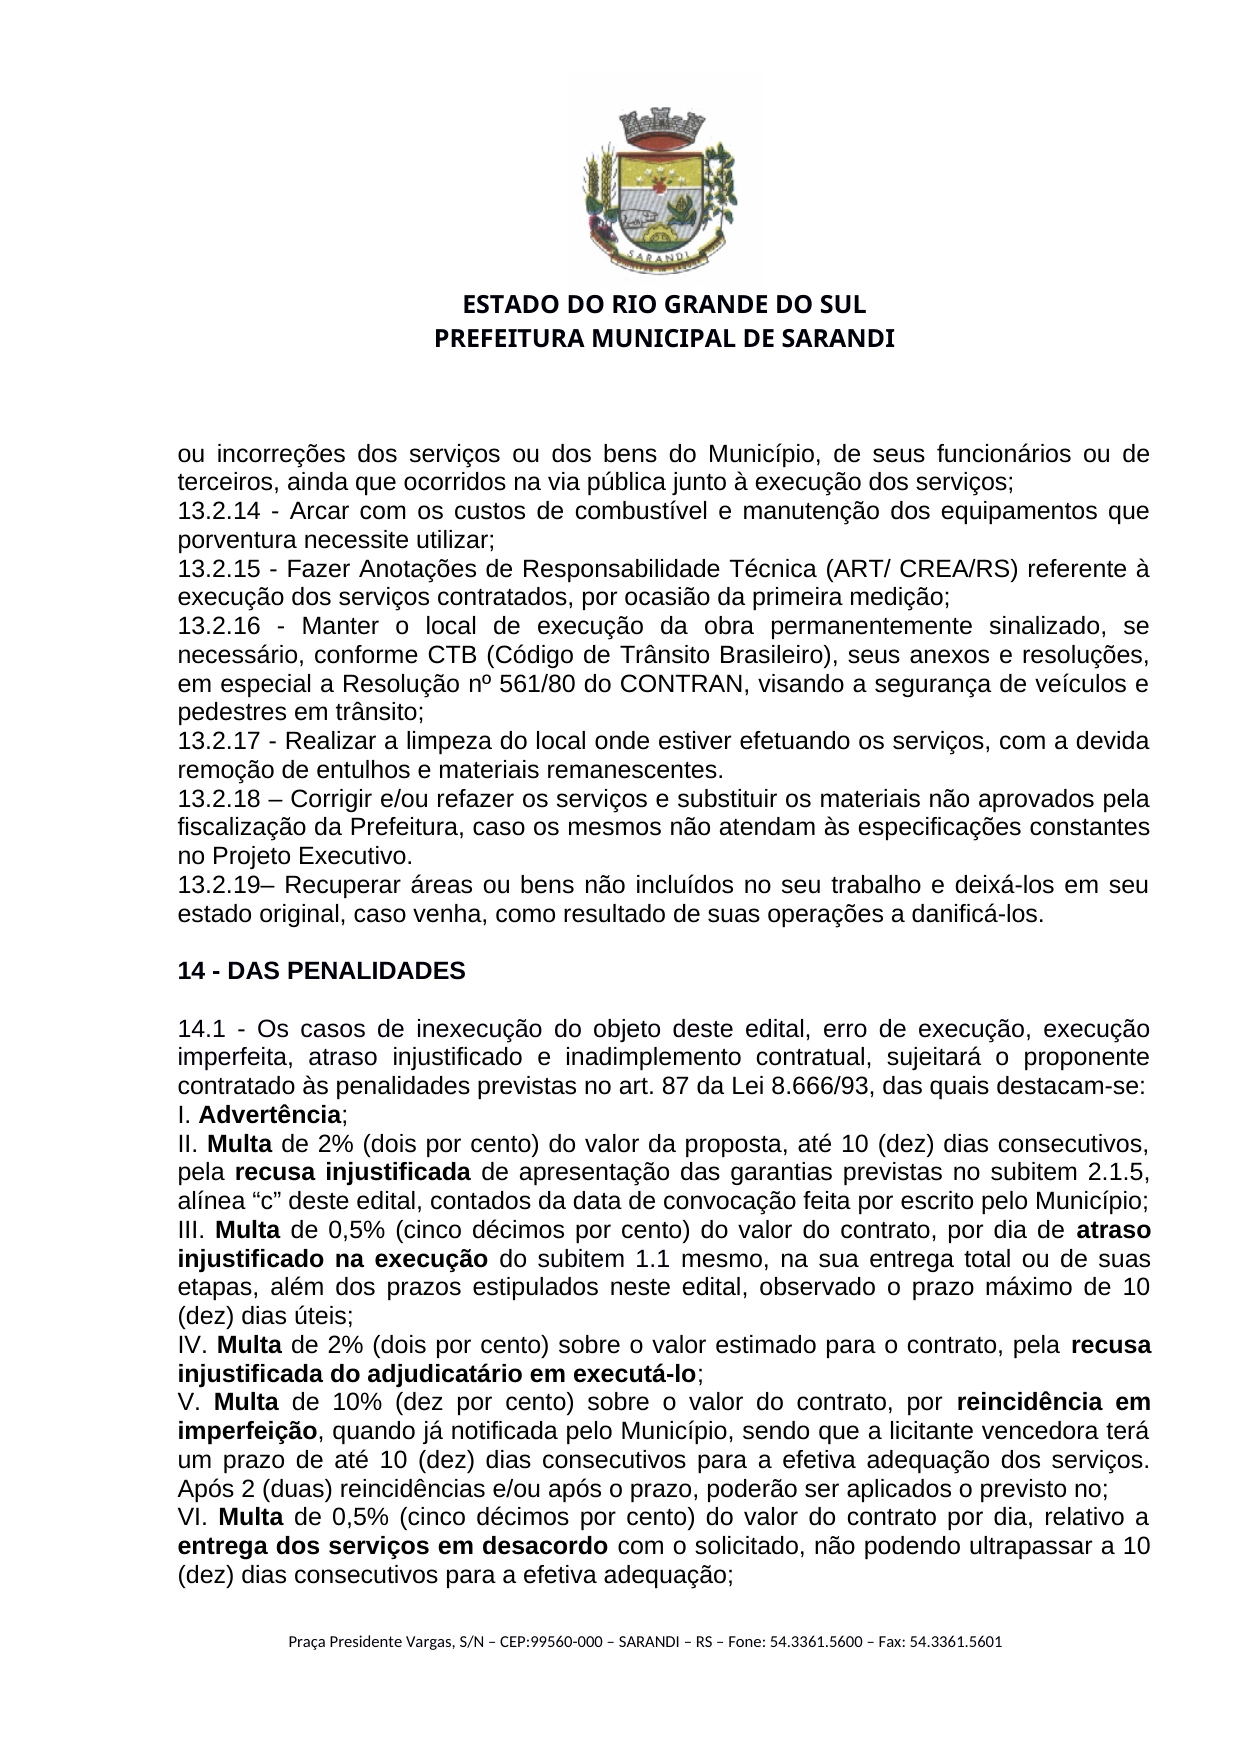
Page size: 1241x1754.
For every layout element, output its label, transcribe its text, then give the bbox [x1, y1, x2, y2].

text III. Multa de 0,5% (cinco décimos por cento) do valor do contrato, por dia de atraso injustificado na execução do subitem 1.1 mesmo, na sua entrega total ou de suas etapas, além dos prazos estipulados neste edital, observado o prazo máximo de 10 (dez) dias úteis; [177, 1215, 1152, 1330]
text V. Multa de 10% (dez por cento) sobre o valor do contrato, por reincidência em imperfeição, quando já notificada pelo Município, sendo que a licitante vencedora terá um prazo de até 10 (dez) dias consecutivos para a efetiva adequação dos serviços. Após 2 (duas) reincidências e/ou após o prazo, poderão ser aplicados o previsto no; [177, 1387, 1152, 1502]
text 14.1 - Os casos de inexecução do objeto deste edital, erro de execução, execução imperfeita, atraso injustificado e inadimplemento contratual, sujeitará o proponente contratado às penalidades previstas no art. 87 da Lei 8.666/93, das quais destacam-se: [177, 1013, 1152, 1100]
text VI. Multa de 0,5% (cinco décimos por cento) do valor do contrato por dia, relativo a entrega dos serviços em desacordo com o solicitado, não podendo ultrapassar a 10 (dez) dias consecutivos para a efetiva adequação; [177, 1502, 1152, 1588]
text 13.2.15 - Fazer Anotações de Responsabilidade Técnica (ART/ CREA/RS) referente à execução dos serviços contratados, por ocasião da primeira medição; [177, 553, 1152, 611]
picture [566, 73, 763, 287]
text 13.2.17 - Realizar a limpeza do local onde estiver efetuando os serviços, com a devida remoção de entulhos e materiais remanescentes. [177, 726, 1152, 783]
text IV. Multa de 2% (dois por cento) sobre o valor estimado para o contrato, pela recusa injustificada do adjudicatário em executá-lo; [177, 1330, 1152, 1387]
text 14 - DAS PENALIDADES [177, 956, 1152, 985]
text 13.2.18 – Corrigir e/ou refazer os serviços e substituir os materiais não aprovados pela fiscalização da Prefeitura, caso os mesmos não atendam às especificações constantes no Projeto Executivo. [177, 783, 1152, 870]
text 13.2.19– Recuperar áreas ou bens não incluídos no seu trabalho e deixá-los em seu estado original, caso venha, como resultado de suas operações a danificá-los. [177, 870, 1152, 927]
text I. Advertência; [177, 1100, 1152, 1128]
text II. Multa de 2% (dois por cento) do valor da proposta, até 10 (dez) dias consecutivos, pela recusa injustificada de apresentação das garantias previstas no subitem 2.1.5, alínea “c” deste edital, contados da data de convocação feita por escrito pelo Município; [177, 1128, 1152, 1215]
text 13.2.16 - Manter o local de execução da obra permanentemente sinalizado, se necessário, conforme CTB (Código de Trânsito Brasileiro), seus anexos e resoluções, em especial a Resolução nº 561/80 do CONTRAN, visando a segurança de veículos e pedestres em trânsito; [177, 611, 1152, 726]
text 13.2.14 - Arcar com os custos de combustível e manutenção dos equipamentos que porventura necessite utilizar; [177, 496, 1152, 553]
